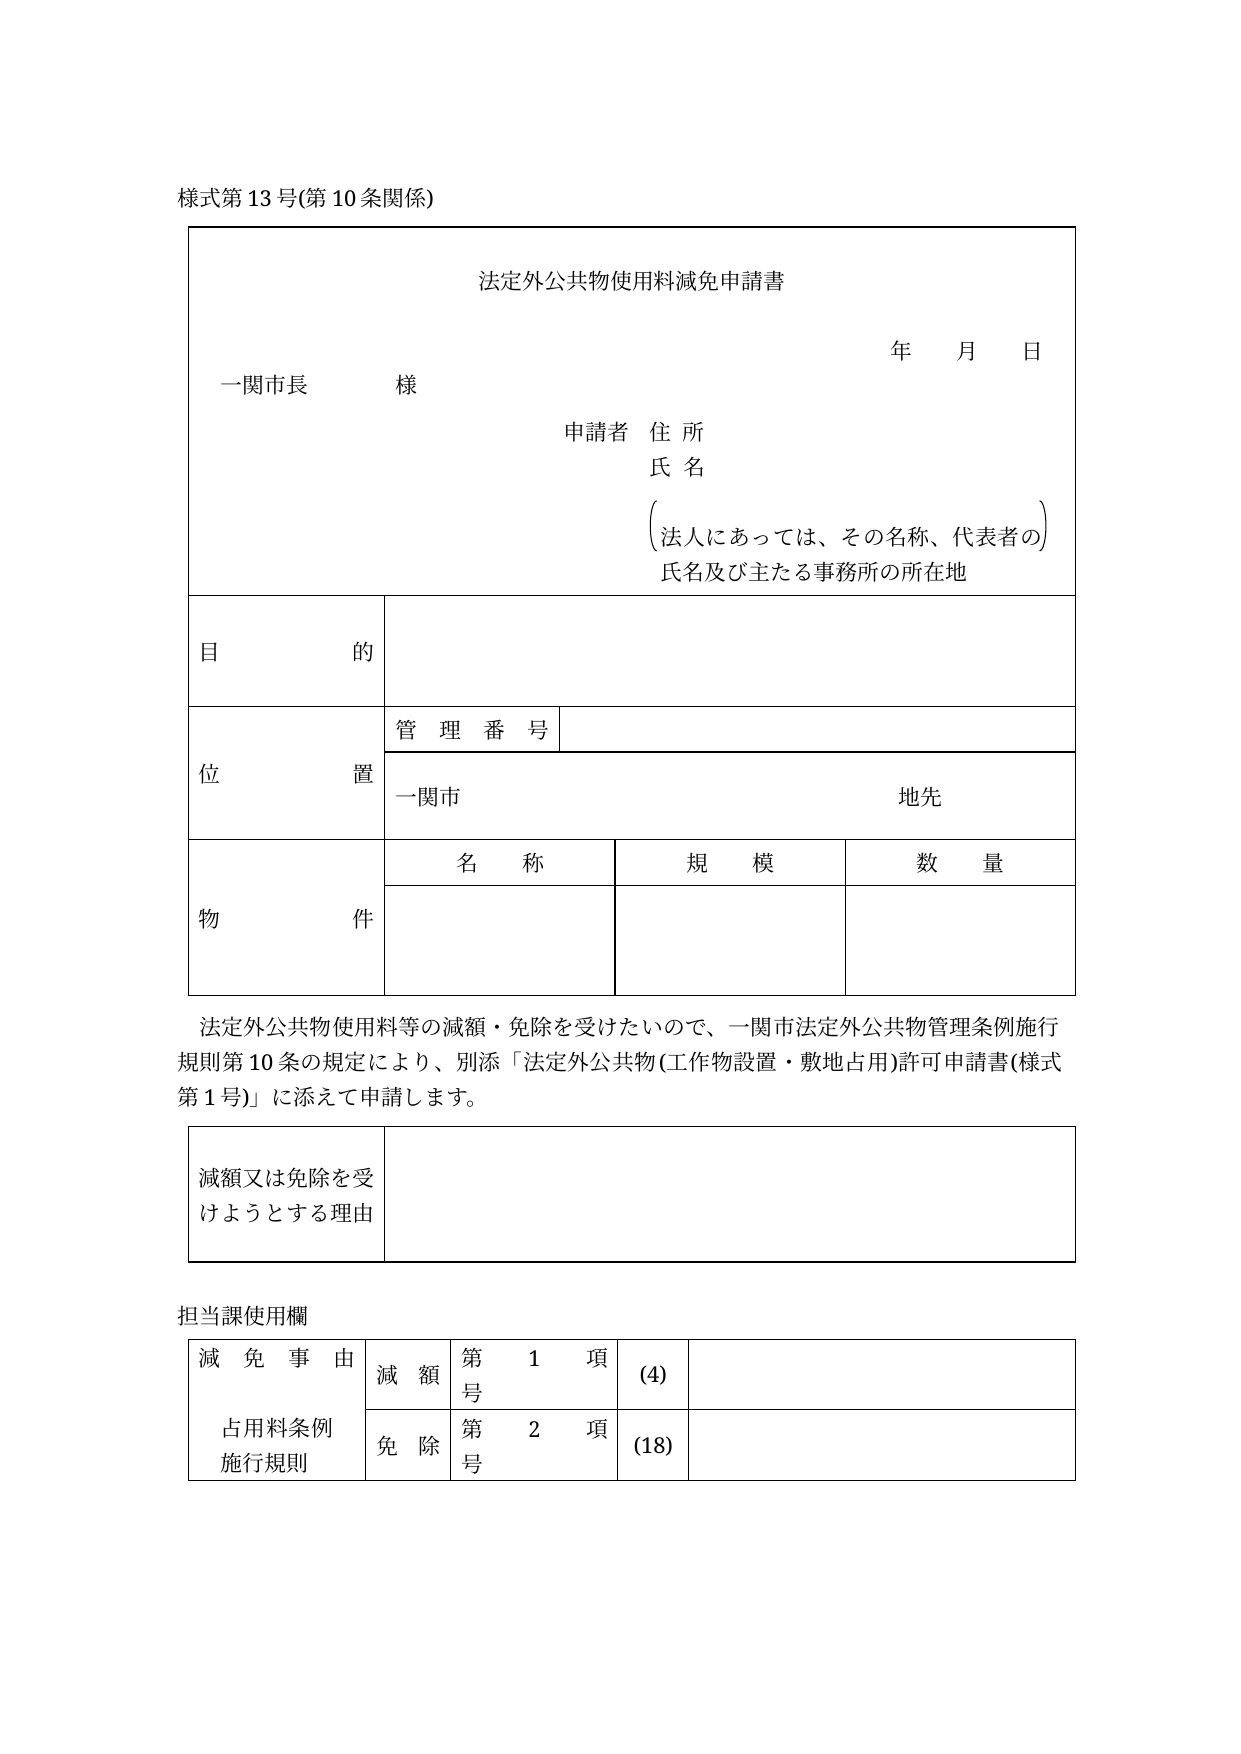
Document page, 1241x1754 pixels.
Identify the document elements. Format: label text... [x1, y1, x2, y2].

text 担当課使用欄 [177, 1297, 1063, 1332]
text 法定外公共物使用料等の減額・免除を受けたいので、一関市法定外公共物管理条例施行規則第10条の規定により、別添「法定外公共物(工作物設置・敷地占用)許可申請書(様式第1号)」に添えて申請します。 [177, 1009, 1063, 1113]
table_header 減免事由 占用料条例施行規則 [189, 1340, 365, 1480]
table_cell 数量 [846, 840, 1075, 885]
table_header 減額又は免除を受けようとする理由 [189, 1127, 384, 1261]
table_cell 位置 [189, 707, 384, 839]
table_cell 一関市 地先 [385, 753, 1075, 839]
table_header 法定外公共物使用料減免申請書 年 月 日 一関市長 様 [189, 228, 1075, 414]
table_cell [385, 886, 614, 995]
table_cell 住所 氏名 法人にあっては、その名称、代表者の氏名及び主たる事務所の所在地 [639, 414, 1075, 595]
table_cell [846, 886, 1075, 995]
table_cell 目的 [189, 596, 384, 706]
table_cell [560, 707, 1075, 751]
table_header 第1項 号 [451, 1340, 617, 1409]
table_header 減額 [366, 1340, 450, 1409]
table_header [689, 1340, 1075, 1409]
table_cell 物件 [189, 840, 384, 995]
text 様式第13号(第10条関係) [177, 179, 1063, 214]
table_cell [616, 886, 845, 995]
table_cell (18) [618, 1410, 688, 1480]
table_header (4) [618, 1340, 688, 1409]
table_cell 名称 [385, 840, 614, 885]
table_cell 免除 [366, 1410, 450, 1480]
table_cell 管理番号 [385, 707, 559, 751]
table_cell [385, 596, 1075, 706]
table_cell 申請者 [189, 414, 639, 595]
table_cell [689, 1410, 1075, 1480]
table_header [385, 1127, 1075, 1261]
table_cell 規模 [616, 840, 845, 885]
table_cell 第2項 号 [451, 1410, 617, 1480]
